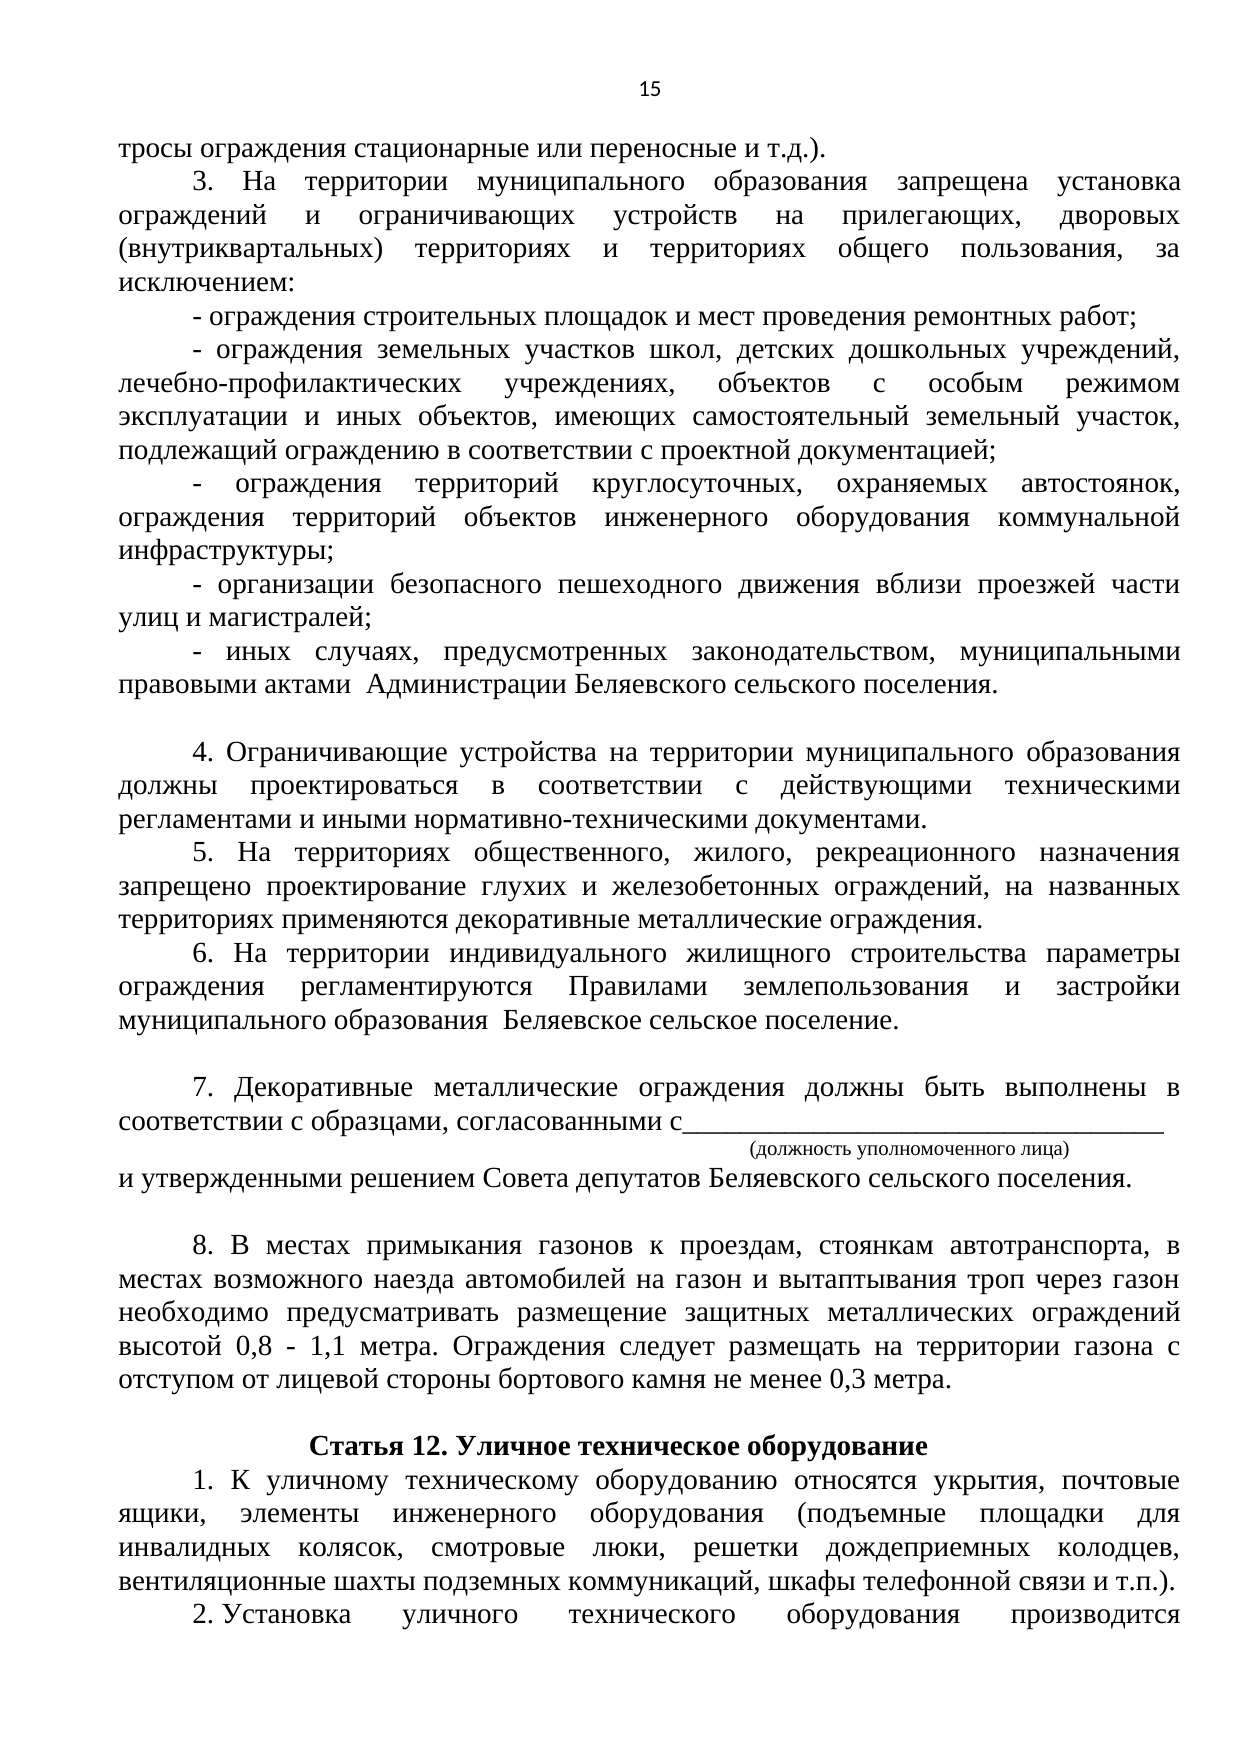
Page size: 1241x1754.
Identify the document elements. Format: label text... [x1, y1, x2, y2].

text и утвержденными решением Совета депутатов Беляевского сельского поселения. [118, 1160, 1181, 1194]
text 5. На территориях общественного, жилого, рекреационного назначения запрещено проектирование глухих и железобетонных ограждений, на названных территориях применяются декоративные металлические ограждения. [118, 834, 1181, 935]
text - иных случаях, предусмотренных законодательством, муниципальными правовыми актами Администрации Беляевского сельского поселения. [118, 633, 1181, 700]
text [118, 1596, 1181, 1630]
text - ограждения строительных площадок и мест проведения ремонтных работ; [118, 298, 1181, 331]
text Статья 12. Уличное техническое оборудование [118, 1428, 1181, 1462]
text - организации безопасного пешеходного движения вблизи проезжей части улиц и магистралей; [118, 566, 1181, 633]
text (должность уполномоченного лица) [118, 1136, 1181, 1160]
text 1. К уличному техническому оборудованию относятся укрытия, почтовые ящики, элементы инженерного оборудования (подъемные площадки для инвалидных колясок, смотровые люки, решетки дождеприемных колодцев, вентиляционные шахты подземных коммуникаций, шкафы телефонной связи и т.п.). [118, 1462, 1181, 1596]
text - ограждения территорий круглосуточных, охраняемых автостоянок, ограждения территорий объектов инженерного оборудования коммунальной инфраструктуры; [118, 465, 1181, 566]
text 4. Ограничивающие устройства на территории муниципального образования должны проектироваться в соответствии с действующими техническими регламентами и иными нормативно-техническими документами. [118, 734, 1181, 834]
text 8. В местах примыкания газонов к проездам, стоянкам автотранспорта, в местах возможного наезда автомобилей на газон и вытаптывания троп через газон необходимо предусматривать размещение защитных металлических ограждений высотой 0,8 - 1,1 метра. Ограждения следует размещать на территории газона с отступом от лицевой стороны бортового камня не менее 0,3 метра. [118, 1227, 1181, 1395]
text 7. Декоративные металлические ограждения должны быть выполнены в соответствии с образцами, согласованными с_________________________________ [118, 1069, 1181, 1136]
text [118, 130, 1181, 163]
text 6. На территории индивидуального жилищного строительства параметры ограждения регламентируются Правилами землепользования и застройки муниципального образования Беляевское сельское поселение. [118, 935, 1181, 1036]
text 3. На территории муниципального образования запрещена установка ограждений и ограничивающих устройств на прилегающих, дворовых (внутриквартальных) территориях и территориях общего пользования, за исключением: [118, 163, 1181, 298]
text - ограждения земельных участков школ, детских дошкольных учреждений, лечебно-профилактических учреждениях, объектов с особым режимом эксплуатации и иных объектов, имеющих самостоятельный земельный участок, подлежащий ограждению в соответствии с проектной документацией; [118, 331, 1181, 465]
